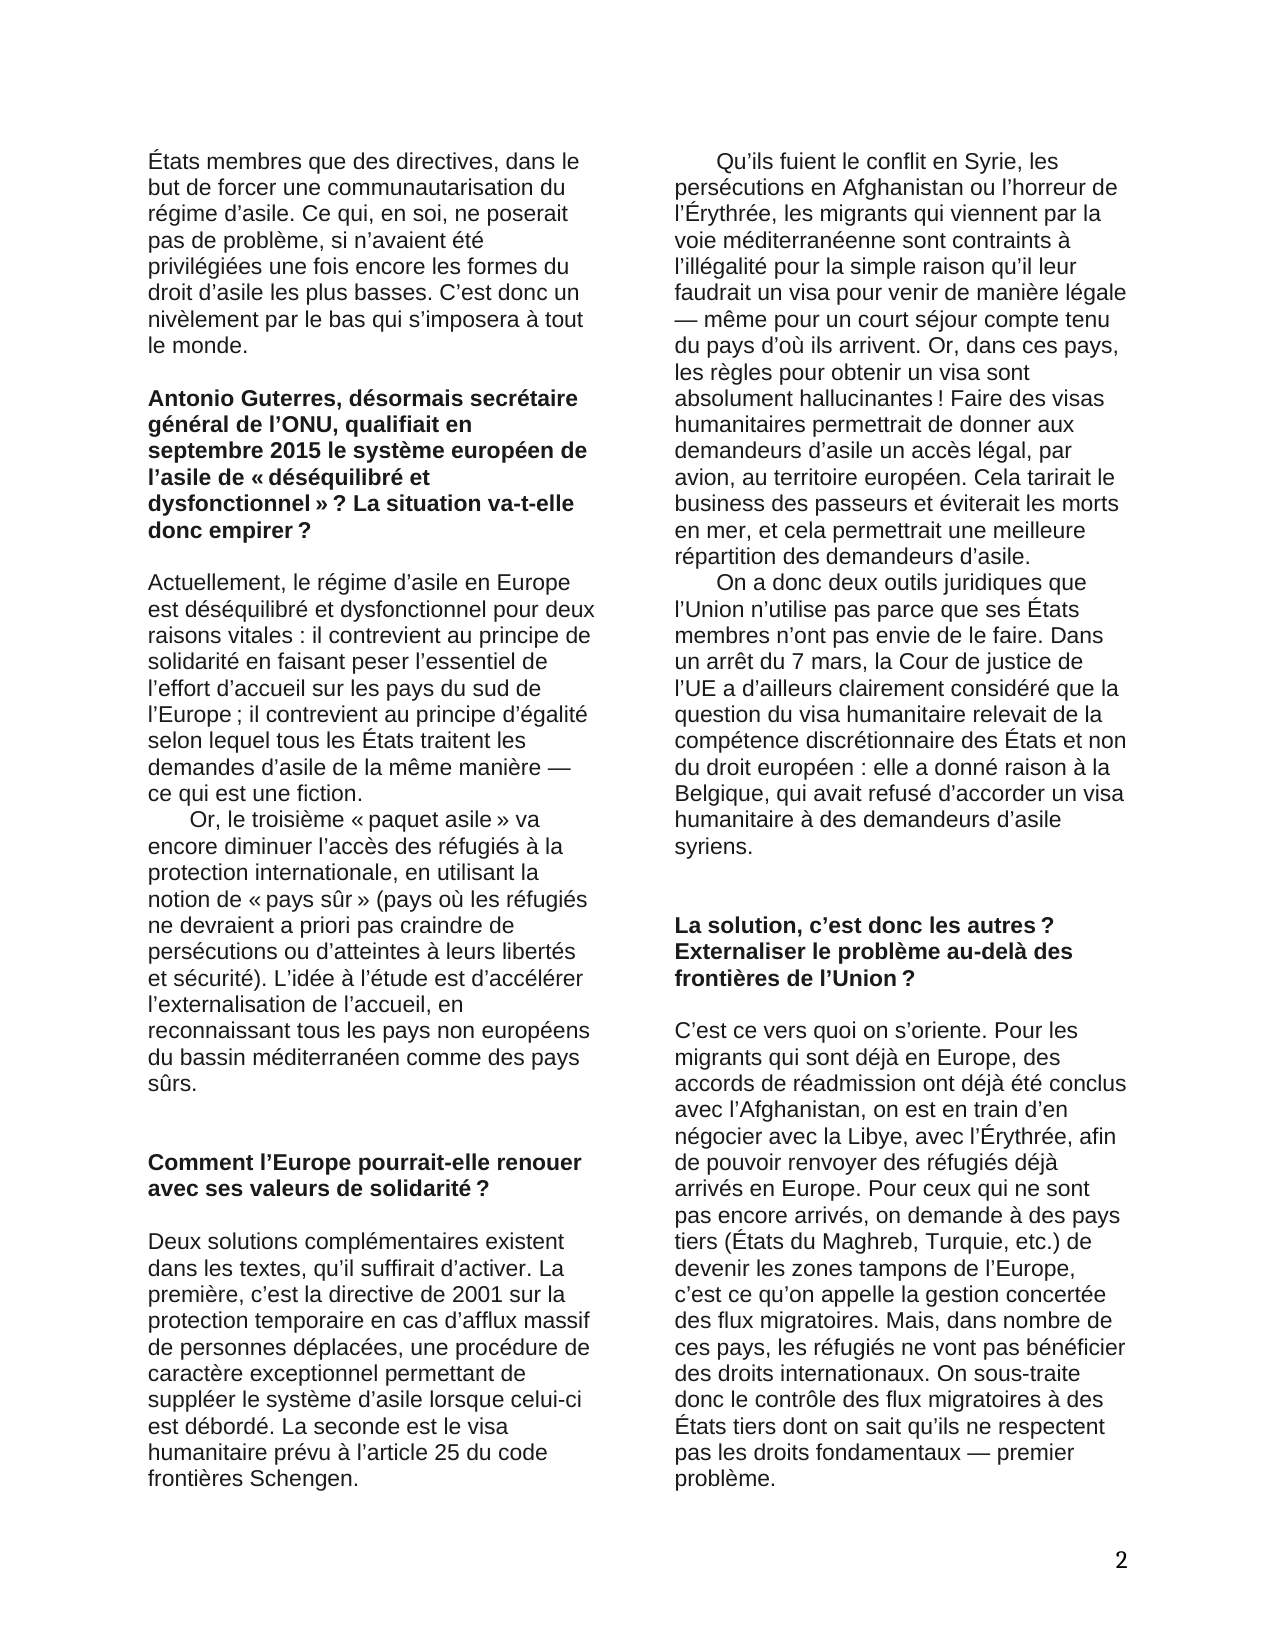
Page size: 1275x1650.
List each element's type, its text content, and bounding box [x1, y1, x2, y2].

text Antonio Guterres, désormais secrétaire général de l’ONU, qualifiait en septembre 2015 le système européen de l’asile de « déséquilibré et dysfonctionnel » ? La situation va-t-elle donc empirer ? [148, 385, 601, 543]
text Or, le troisième « paquet asile » va encore diminuer l’accès des réfugiés à la protection internationale, en utilisant la notion de « pays sûr » (pays où les réfugiés ne devraient a priori pas craindre de persécutions ou d’atteintes à leurs libertés et sécurité). L’idée à l’étude est d’accélérer l’externalisation de l’accueil, en reconnaissant tous les pays non européens du bassin méditerranéen comme des pays sûrs. [148, 806, 601, 1096]
text Actuellement, le régime d’asile en Europe est déséquilibré et dysfonctionnel pour deux raisons vitales : il contrevient au principe de solidarité en faisant peser l’essentiel de l’effort d’accueil sur les pays du sud de l’Europe ; il contrevient au principe d’égalité selon lequel tous les États traitent les demandes d’asile de la même manière — ce qui est une fiction. [148, 569, 601, 806]
text C’est ce vers quoi on s’oriente. Pour les migrants qui sont déjà en Europe, des accords de réadmission ont déjà été conclus avec l’Afghanistan, on est en train d’en négocier avec la Libye, avec l’Érythrée, afin de pouvoir renvoyer des réfugiés déjà arrivés en Europe. Pour ceux qui ne sont pas encore arrivés, on demande à des pays tiers (États du Maghreb, Turquie, etc.) de devenir les zones tampons de l’Europe, c’est ce qu’on appelle la gestion concertée des flux migratoires. Mais, dans nombre de ces pays, les réfugiés ne vont pas bénéficier des droits internationaux. On sous-traite donc le contrôle des flux migratoires à des États tiers dont on sait qu’ils ne respectent pas les droits fondamentaux — premier problème. [674, 1017, 1127, 1492]
text La solution, c’est donc les autres ? Externaliser le problème au-delà des frontières de l’Union ? [674, 912, 1127, 991]
text Qu’ils fuient le conflit en Syrie, les persécutions en Afghanistan ou l’horreur de l’Érythrée, les migrants qui viennent par la voie méditerranéenne sont contraints à l’illégalité pour la simple raison qu’il leur faudrait un visa pour venir de manière légale — même pour un court séjour compte tenu du pays d’où ils arrivent. Or, dans ces pays, les règles pour obtenir un visa sont absolument hallucinantes ! Faire des visas humanitaires permettrait de donner aux demandeurs d’asile un accès légal, par avion, au territoire européen. Cela tarirait le business des passeurs et éviterait les morts en mer, et cela permettrait une meilleure répartition des demandeurs d’asile. [674, 148, 1127, 569]
text Deux solutions complémentaires existent dans les textes, qu’il suffirait d’activer. La première, c’est la directive de 2001 sur la protection temporaire en cas d’afflux massif de personnes déplacées, une procédure de caractère exceptionnel permettant de suppléer le système d’asile lorsque celui-ci est débordé. La seconde est le visa humanitaire prévu à l’article 25 du code frontières Schengen. [148, 1228, 601, 1492]
text On a donc deux outils juridiques que l’Union n’utilise pas parce que ses États membres n’ont pas envie de le faire. Dans un arrêt du 7 mars, la Cour de justice de l’UE a d’ailleurs clairement considéré que la question du visa humanitaire relevait de la compétence discrétionnaire des États et non du droit européen : elle a donné raison à la Belgique, qui avait refusé d’accorder un visa humanitaire à des demandeurs d’asile syriens. [674, 569, 1127, 859]
text Comment l’Europe pourrait-elle renouer avec ses valeurs de solidarité ? [148, 1149, 601, 1202]
